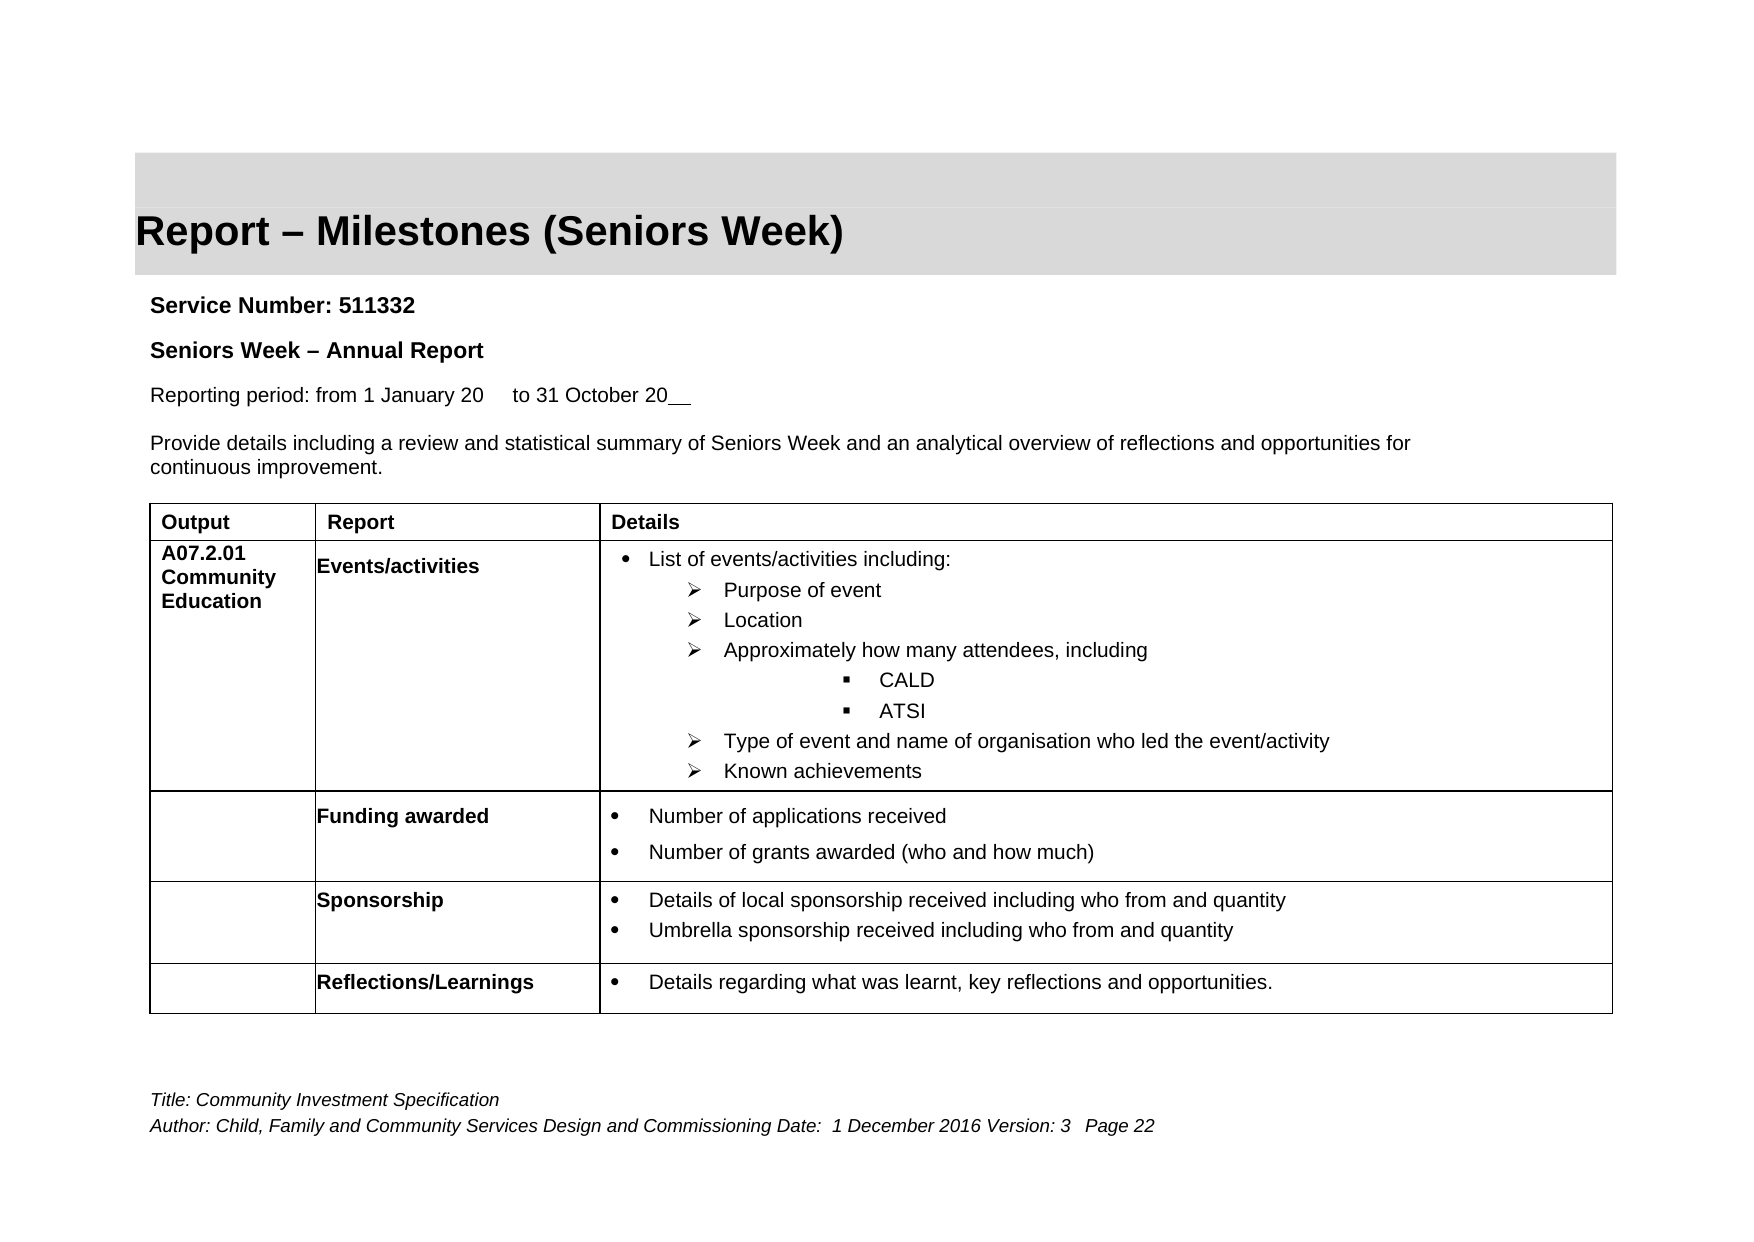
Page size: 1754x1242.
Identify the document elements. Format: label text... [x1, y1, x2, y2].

text Author: Child, Family and Community Services Design and Commissioning Date: 1 December 2016 Version: 3 Page 22 [150, 1115, 1625, 1136]
table_cell [151, 792, 315, 881]
table_header Details [601, 504, 1612, 540]
table_cell Reflections/Learnings [316, 964, 599, 1012]
text Reporting period: from 1 January 20 to 31 October 20 [150, 383, 1625, 407]
table_header Report [316, 504, 599, 540]
table_cell A07.2.01 Community Education [151, 541, 315, 790]
table_cell Sponsorship [316, 882, 599, 962]
subtitle Report – Milestones (Seniors Week) [135, 206, 1625, 254]
table_cell Details of local sponsorship received including who from and quantity Umbrella sponsorship received including who from and quantity [601, 882, 1612, 962]
table_cell Funding awarded [316, 792, 599, 881]
text Provide details including a review and statistical summary of Seniors Week and an analytical overview of reflections and opportunities for continuous improvement. [150, 431, 1517, 478]
table_header Output [151, 504, 315, 540]
table_cell List of events/activities including: Purpose of event Location Approximately how many attendees, including CALD ATSI Type of event and name of organisation who led the event/activity Known achievements [601, 541, 1612, 790]
table_cell [151, 882, 315, 962]
text Title: Community Investment Specification [150, 1089, 1625, 1111]
table_cell Events/activities [316, 541, 599, 790]
subtitle Service Number: 511332 Seniors Week – Annual Report [150, 292, 483, 363]
table_cell [151, 964, 315, 1012]
table_cell Number of applications received Number of grants awarded (who and how much) [601, 792, 1612, 881]
table_cell Details regarding what was learnt, key reflections and opportunities. [601, 964, 1612, 1012]
